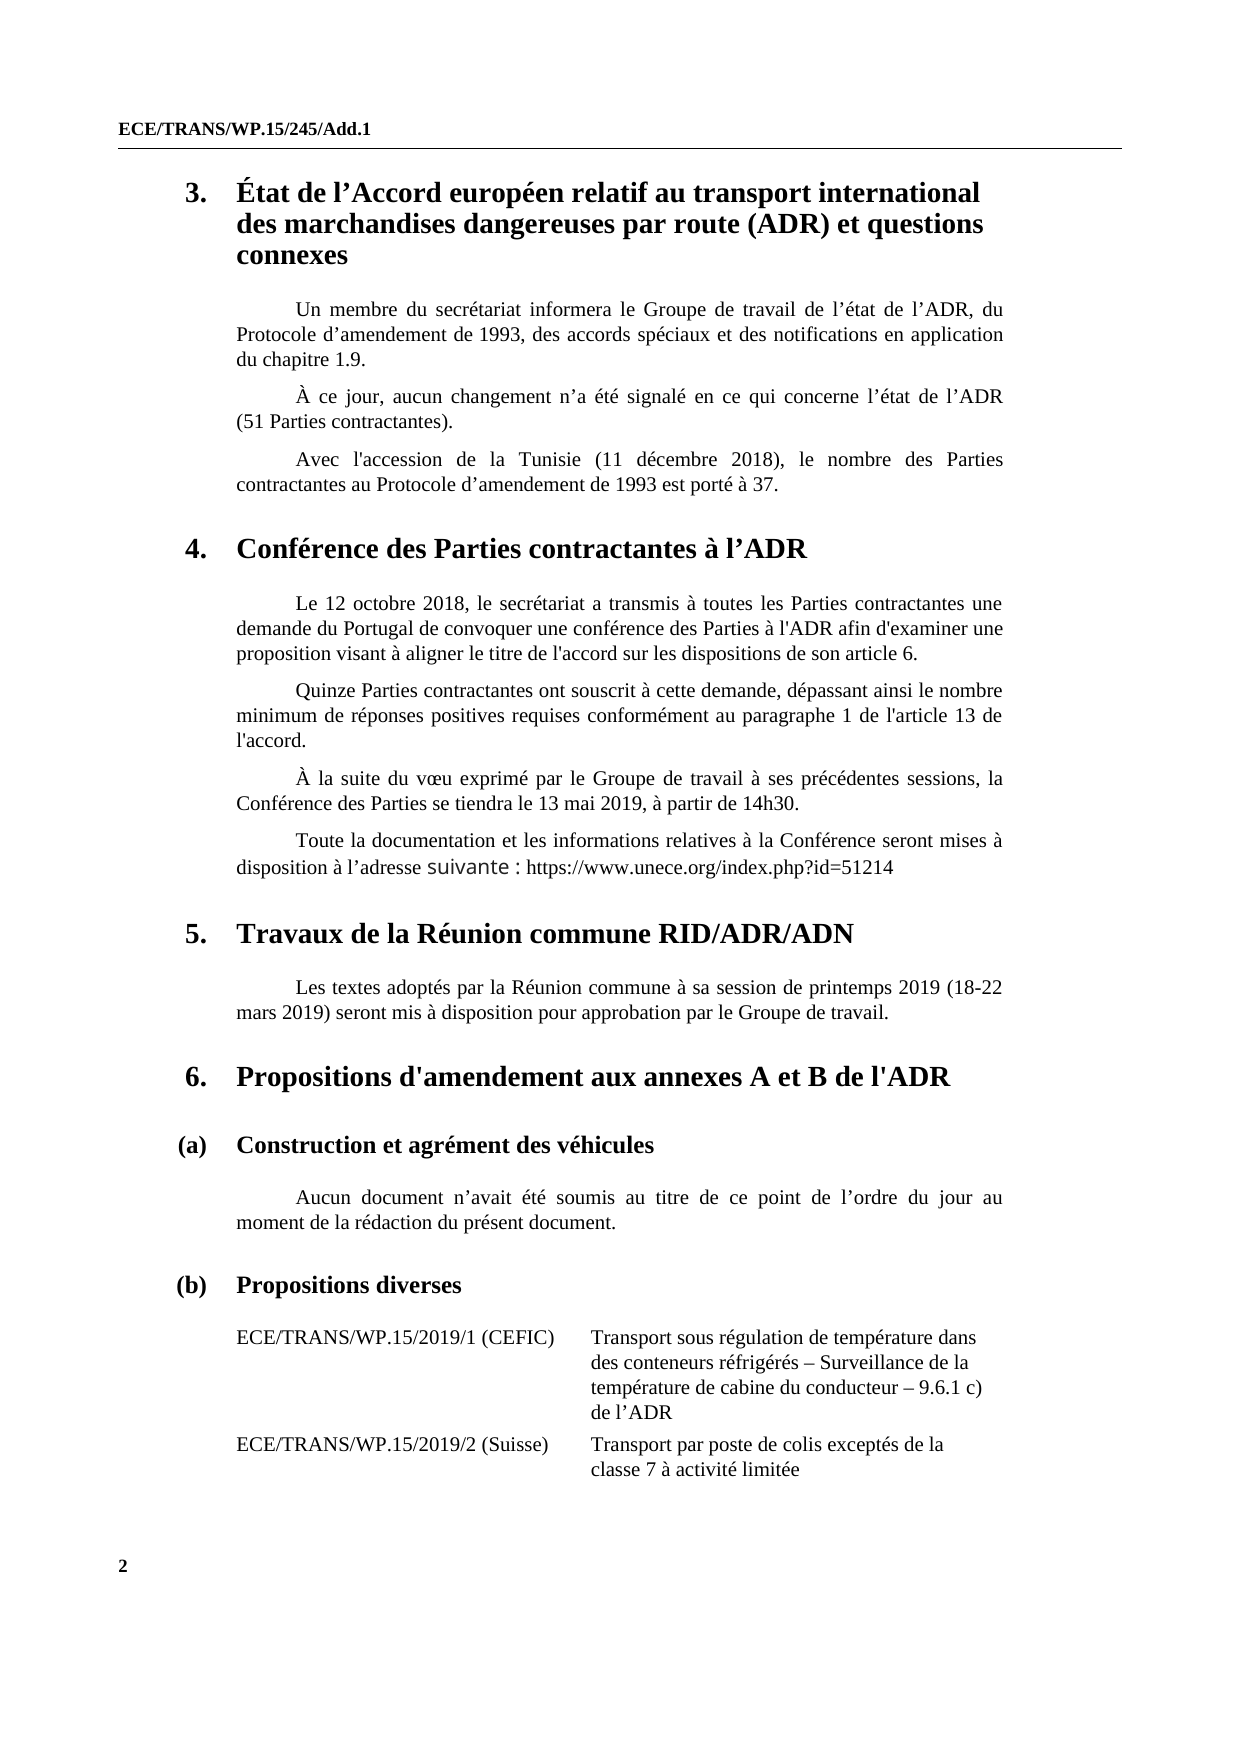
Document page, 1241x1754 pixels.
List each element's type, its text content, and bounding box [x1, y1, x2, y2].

text Toute la documentation et les informations relatives à la Conférence seront mises à disposition à l’adresse suivante : https://www.unece.org/index.php?id=51214 [236, 827, 1004, 881]
text 4. Conférence des Parties contractantes à l’ADR [118, 533, 1004, 565]
text 6. Propositions d'amendement aux annexes A et B de l'ADR [118, 1062, 1004, 1093]
text Avec l'accession de la Tunisie (11 décembre 2018), le nombre des Parties contractantes au Protocole d’amendement de 1993 est porté à 37. [236, 446, 1004, 496]
table_cell Transport par poste de colis exceptés de la classe 7 à activité limitée [591, 1431, 1004, 1487]
text À la suite du vœu exprimé par le Groupe de travail à ses précédentes sessions, la Conférence des Parties se tiendra le 13 mai 2019, à partir de 14h30. [236, 765, 1004, 815]
text Les textes adoptés par la Réunion commune à sa session de printemps 2019 (18-22 mars 2019) seront mis à disposition pour approbation par le Groupe de travail. [236, 974, 1004, 1024]
table_header ECE/TRANS/WP.15/2019/1 (CEFIC) [236, 1324, 591, 1431]
text Le 12 octobre 2018, le secrétariat a transmis à toutes les Parties contractantes une demande du Portugal de convoquer une conférence des Parties à l'ADR afin d'examiner une proposition visant à aligner le titre de l'accord sur les dispositions de son article 6. [236, 590, 1004, 665]
table_header Transport sous régulation de température dans des conteneurs réfrigérés – Surveillance de la température de cabine du conducteur – 9.6.1 c) de l’ADR [591, 1324, 1004, 1431]
text 3. État de l’Accord européen relatif au transport international des marchandises dangereuses par route (ADR) et questions connexes [118, 177, 1004, 271]
text (b) Propositions diverses [118, 1271, 1004, 1299]
text Un membre du secrétariat informera le Groupe de travail de l’état de l’ADR, du Protocole d’amendement de 1993, des accords spéciaux et des notifications en application du chapitre 1.9. [236, 296, 1004, 371]
table_cell ECE/TRANS/WP.15/2019/2 (Suisse) [236, 1431, 591, 1487]
text Aucun document n’avait été soumis au titre de ce point de l’ordre du jour au moment de la rédaction du présent document. [236, 1184, 1004, 1234]
text (a) Construction et agrément des véhicules [118, 1131, 1004, 1159]
text À ce jour, aucun changement n’a été signalé en ce qui concerne l’état de l’ADR (51 Parties contractantes). [236, 383, 1004, 433]
text 5. Travaux de la Réunion commune RID/ADR/ADN [118, 918, 1004, 949]
text Quinze Parties contractantes ont souscrit à cette demande, dépassant ainsi le nombre minimum de réponses positives requises conformément au paragraphe 1 de l'article 13 de l'accord. [236, 677, 1004, 752]
